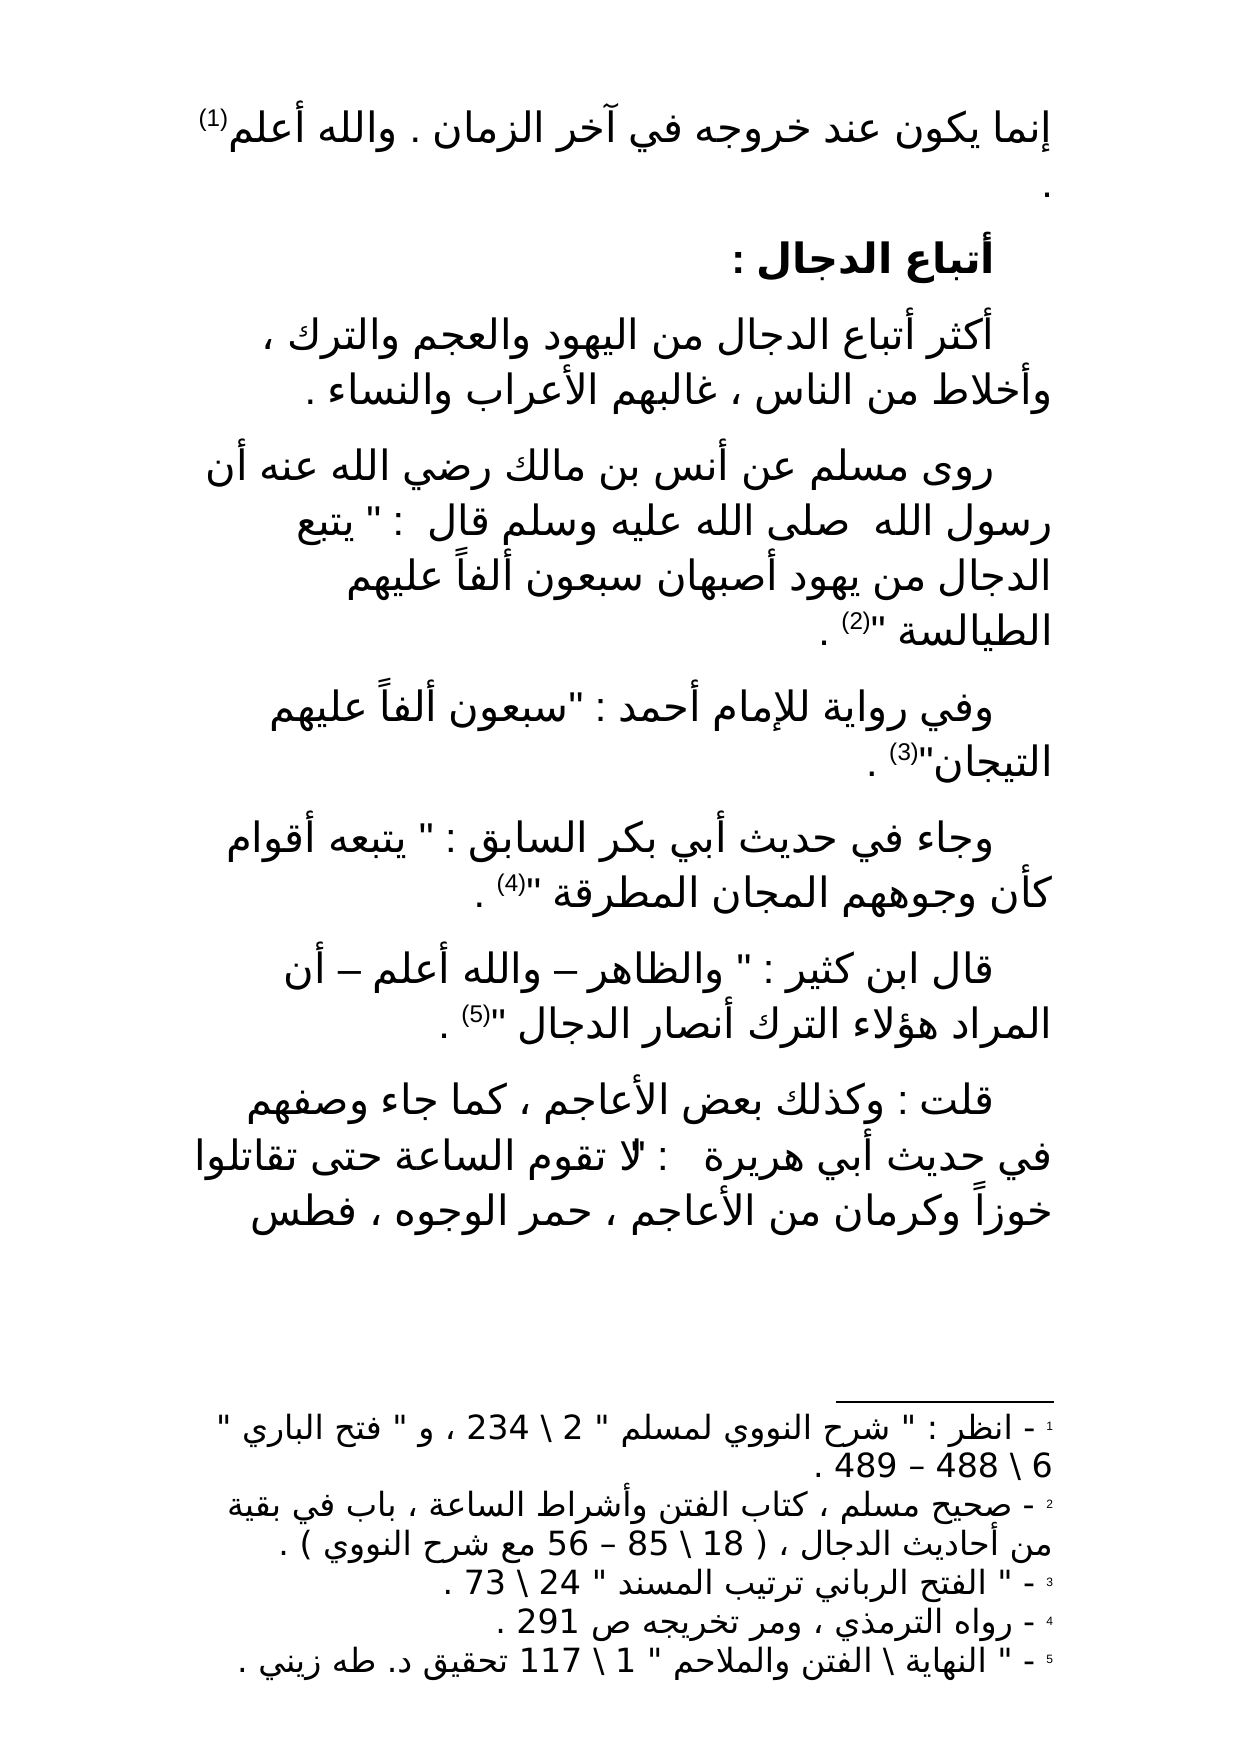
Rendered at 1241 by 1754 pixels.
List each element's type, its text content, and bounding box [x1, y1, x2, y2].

text أتباع الدجال : [187, 234, 1053, 282]
text أكثر أتباع الدجال من اليهود والعجم والترك ، وأخلاط من الناس ، غالبهم الأعراب والنساء . [187, 310, 1053, 413]
text روى مسلم عن أنس بن مالك رضي الله عنه أن رسول الله صلى الله عليه وسلم قال : " يتبع الدجال من يهود أصبهان سبعون ألفاً عليهم الطيالسة "() . [187, 441, 1053, 654]
text وأما ما ورد في الصحيحين() أن النبي – صلى الله عليه وسلم – رأى رجلا ً ، جعداً ، قططاً ، أعور عين اليمنى ، واضعاً يديه على منكبي رجل ، يطوف بالبيت ، فسأل عنه ؟ فقالوا : إنه المسيح الدجال . فيجاب عنه بأن منع الدجال من دخول مكة والمدينة إنما يكون عند خروجه في آخر الزمان . والله أعلم() . [187, 103, 1053, 206]
text قال ابن كثير : " والظاهر – والله أعلم – أن المراد هؤلاء الترك أنصار الدجال "() . [187, 945, 1053, 1048]
text وجاء في حديث أبي بكر السابق : " يتبعه أقوام كأن وجوههم المجان المطرقة "() . [187, 814, 1053, 917]
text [187, 1076, 1053, 1234]
text وفي رواية للإمام أحمد : "سبعون ألفاً عليهم التيجان"() . [187, 683, 1053, 786]
